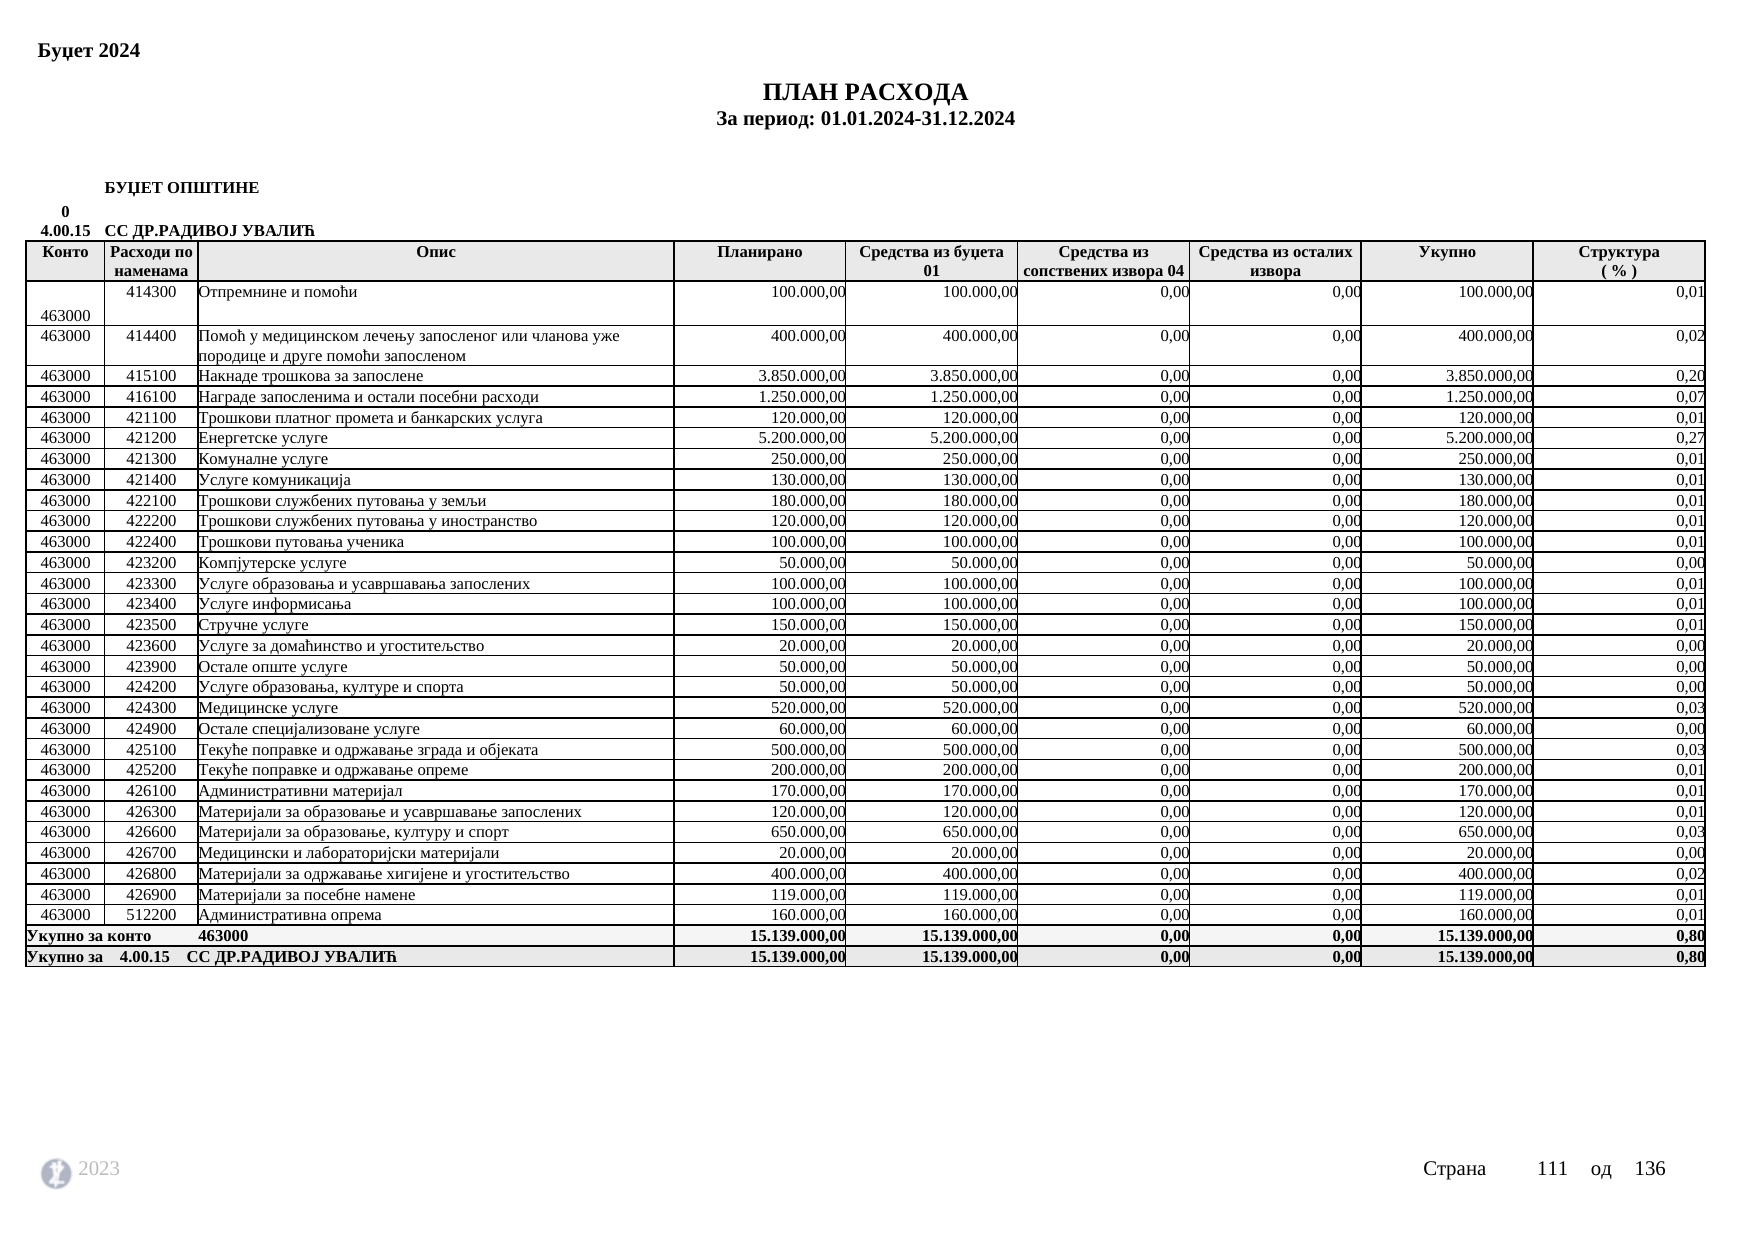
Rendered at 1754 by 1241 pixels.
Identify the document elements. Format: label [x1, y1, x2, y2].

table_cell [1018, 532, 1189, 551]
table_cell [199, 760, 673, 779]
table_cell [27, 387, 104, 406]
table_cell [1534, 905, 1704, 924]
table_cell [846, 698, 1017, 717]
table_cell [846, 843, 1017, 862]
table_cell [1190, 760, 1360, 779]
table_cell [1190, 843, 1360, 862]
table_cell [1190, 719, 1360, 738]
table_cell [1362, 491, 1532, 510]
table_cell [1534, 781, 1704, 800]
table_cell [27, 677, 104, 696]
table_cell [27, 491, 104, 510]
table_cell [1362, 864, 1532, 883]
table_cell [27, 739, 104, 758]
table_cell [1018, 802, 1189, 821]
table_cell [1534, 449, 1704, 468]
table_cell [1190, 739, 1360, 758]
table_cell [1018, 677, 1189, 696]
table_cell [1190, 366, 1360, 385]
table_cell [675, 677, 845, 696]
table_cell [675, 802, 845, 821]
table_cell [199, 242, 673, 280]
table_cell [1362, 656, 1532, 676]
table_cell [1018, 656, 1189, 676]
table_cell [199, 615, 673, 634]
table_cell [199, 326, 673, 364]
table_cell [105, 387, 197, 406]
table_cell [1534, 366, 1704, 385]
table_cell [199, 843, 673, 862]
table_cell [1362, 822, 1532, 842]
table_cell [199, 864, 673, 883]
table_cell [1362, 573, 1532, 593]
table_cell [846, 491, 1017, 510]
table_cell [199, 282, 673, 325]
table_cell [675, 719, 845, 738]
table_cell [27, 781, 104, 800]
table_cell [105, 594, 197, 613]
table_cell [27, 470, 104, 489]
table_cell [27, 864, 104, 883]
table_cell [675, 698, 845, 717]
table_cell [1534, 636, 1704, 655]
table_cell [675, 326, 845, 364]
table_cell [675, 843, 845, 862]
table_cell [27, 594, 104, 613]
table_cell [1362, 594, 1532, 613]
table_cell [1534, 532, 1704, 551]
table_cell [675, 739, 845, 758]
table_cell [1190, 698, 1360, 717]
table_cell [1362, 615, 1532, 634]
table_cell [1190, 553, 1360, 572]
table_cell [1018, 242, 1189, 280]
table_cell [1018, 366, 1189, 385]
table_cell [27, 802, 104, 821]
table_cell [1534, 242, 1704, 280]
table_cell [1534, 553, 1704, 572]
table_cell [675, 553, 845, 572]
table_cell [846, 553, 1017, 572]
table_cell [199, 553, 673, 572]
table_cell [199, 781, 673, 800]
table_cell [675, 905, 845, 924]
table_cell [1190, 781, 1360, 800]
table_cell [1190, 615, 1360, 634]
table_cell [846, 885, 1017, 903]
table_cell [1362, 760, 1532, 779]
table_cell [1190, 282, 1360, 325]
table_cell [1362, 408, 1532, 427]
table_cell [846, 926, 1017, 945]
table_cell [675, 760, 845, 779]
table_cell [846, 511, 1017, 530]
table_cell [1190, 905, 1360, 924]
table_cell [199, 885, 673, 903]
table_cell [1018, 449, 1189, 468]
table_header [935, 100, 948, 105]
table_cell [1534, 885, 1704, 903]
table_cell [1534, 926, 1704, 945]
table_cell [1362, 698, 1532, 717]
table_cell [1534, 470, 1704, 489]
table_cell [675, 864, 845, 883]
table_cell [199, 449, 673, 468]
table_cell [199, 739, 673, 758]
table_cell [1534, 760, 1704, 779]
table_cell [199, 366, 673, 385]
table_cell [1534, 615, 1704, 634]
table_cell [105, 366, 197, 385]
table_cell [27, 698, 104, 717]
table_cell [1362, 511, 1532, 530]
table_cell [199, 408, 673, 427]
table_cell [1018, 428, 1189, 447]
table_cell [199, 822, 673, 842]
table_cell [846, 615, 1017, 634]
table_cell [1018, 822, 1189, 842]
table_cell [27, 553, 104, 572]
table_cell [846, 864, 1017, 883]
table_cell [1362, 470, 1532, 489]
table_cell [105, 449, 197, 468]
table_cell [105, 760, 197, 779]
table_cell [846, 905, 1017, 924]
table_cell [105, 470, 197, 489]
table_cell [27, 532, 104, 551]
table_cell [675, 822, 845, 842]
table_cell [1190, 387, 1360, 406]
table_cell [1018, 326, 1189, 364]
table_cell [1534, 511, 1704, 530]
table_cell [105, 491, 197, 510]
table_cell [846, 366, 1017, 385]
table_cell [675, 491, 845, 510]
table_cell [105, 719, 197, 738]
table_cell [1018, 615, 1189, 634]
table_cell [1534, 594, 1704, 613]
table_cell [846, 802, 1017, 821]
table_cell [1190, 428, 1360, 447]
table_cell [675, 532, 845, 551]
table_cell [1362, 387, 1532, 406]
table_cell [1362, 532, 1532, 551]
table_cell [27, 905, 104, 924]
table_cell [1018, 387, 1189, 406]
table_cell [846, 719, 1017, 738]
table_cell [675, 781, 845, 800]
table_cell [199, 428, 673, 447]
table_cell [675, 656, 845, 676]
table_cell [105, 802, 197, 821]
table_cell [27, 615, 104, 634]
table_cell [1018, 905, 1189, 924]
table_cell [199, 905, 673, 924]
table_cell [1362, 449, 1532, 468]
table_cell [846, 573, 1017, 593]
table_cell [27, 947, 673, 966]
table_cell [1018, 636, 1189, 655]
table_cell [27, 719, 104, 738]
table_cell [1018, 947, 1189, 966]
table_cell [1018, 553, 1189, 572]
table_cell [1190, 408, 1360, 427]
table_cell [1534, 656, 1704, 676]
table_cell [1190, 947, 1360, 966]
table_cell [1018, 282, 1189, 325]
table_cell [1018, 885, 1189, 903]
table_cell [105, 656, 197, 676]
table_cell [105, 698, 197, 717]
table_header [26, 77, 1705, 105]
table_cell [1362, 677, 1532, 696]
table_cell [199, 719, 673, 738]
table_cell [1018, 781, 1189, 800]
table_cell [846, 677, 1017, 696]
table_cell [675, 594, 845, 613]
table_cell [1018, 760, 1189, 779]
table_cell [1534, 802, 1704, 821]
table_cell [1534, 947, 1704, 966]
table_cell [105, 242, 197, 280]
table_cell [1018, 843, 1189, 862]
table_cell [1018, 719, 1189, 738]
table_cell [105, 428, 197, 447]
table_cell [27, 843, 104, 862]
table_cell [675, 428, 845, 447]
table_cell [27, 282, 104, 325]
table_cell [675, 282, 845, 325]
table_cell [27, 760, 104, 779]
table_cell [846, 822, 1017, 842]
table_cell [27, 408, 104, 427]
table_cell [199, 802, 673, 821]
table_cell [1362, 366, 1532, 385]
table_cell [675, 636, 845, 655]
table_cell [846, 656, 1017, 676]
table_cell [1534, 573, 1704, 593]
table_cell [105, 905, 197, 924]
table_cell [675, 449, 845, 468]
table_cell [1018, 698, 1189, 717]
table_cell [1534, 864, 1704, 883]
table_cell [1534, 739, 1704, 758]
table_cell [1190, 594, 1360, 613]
picture [37, 1155, 76, 1194]
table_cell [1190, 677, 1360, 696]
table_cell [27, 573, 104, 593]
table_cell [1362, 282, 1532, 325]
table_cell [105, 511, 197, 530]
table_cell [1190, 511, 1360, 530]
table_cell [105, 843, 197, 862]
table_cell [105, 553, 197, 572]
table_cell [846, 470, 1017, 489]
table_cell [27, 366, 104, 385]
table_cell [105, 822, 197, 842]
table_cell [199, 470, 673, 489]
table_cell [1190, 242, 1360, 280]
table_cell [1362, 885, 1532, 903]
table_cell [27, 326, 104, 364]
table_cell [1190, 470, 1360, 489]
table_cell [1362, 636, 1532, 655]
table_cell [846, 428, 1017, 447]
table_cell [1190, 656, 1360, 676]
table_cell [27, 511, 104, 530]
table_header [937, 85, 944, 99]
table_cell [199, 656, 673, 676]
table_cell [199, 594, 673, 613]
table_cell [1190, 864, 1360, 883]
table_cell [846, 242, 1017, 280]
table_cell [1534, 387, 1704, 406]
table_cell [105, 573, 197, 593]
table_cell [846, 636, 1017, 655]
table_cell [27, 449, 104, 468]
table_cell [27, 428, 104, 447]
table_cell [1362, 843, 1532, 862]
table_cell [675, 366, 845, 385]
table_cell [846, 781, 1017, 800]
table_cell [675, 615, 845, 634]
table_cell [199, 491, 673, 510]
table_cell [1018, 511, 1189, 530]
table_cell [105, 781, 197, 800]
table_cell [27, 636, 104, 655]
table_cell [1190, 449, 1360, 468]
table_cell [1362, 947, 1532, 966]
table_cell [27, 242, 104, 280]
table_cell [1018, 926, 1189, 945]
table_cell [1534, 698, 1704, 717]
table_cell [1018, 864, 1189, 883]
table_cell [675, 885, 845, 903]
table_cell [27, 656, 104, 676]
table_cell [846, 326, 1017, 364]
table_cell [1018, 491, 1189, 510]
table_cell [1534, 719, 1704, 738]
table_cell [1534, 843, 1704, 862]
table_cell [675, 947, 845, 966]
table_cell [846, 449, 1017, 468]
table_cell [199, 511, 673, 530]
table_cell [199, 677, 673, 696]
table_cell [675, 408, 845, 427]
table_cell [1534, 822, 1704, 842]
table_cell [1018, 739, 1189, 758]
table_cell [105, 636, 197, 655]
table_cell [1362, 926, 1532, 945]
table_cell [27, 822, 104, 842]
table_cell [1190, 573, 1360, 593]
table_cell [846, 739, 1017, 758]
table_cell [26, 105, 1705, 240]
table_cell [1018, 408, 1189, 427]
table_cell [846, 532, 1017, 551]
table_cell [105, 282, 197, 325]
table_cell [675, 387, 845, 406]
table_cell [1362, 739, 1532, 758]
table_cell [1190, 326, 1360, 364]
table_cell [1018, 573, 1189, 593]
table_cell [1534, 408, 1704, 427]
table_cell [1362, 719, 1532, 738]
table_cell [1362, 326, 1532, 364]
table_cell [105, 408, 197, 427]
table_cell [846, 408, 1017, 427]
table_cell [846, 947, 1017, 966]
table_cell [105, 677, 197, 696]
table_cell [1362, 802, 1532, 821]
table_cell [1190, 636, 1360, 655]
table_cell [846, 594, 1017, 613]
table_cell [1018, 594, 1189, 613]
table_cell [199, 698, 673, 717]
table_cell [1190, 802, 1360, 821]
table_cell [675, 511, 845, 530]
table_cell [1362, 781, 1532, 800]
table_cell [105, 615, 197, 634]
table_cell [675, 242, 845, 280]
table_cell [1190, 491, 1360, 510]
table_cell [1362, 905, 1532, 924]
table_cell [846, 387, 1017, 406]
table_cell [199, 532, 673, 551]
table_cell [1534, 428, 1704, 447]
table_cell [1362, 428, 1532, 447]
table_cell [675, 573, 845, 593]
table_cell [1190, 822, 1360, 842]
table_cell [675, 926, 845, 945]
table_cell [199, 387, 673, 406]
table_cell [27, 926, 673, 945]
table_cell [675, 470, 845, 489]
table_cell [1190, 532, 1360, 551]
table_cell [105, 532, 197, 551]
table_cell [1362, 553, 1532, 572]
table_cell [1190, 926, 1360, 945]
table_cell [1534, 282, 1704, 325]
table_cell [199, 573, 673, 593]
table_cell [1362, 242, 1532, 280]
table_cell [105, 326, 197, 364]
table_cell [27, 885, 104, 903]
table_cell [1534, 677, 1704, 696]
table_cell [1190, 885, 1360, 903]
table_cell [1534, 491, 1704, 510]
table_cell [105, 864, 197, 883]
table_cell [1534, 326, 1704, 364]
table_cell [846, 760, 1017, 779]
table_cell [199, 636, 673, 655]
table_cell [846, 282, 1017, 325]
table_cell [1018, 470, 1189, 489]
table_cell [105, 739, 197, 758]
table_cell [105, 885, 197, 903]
